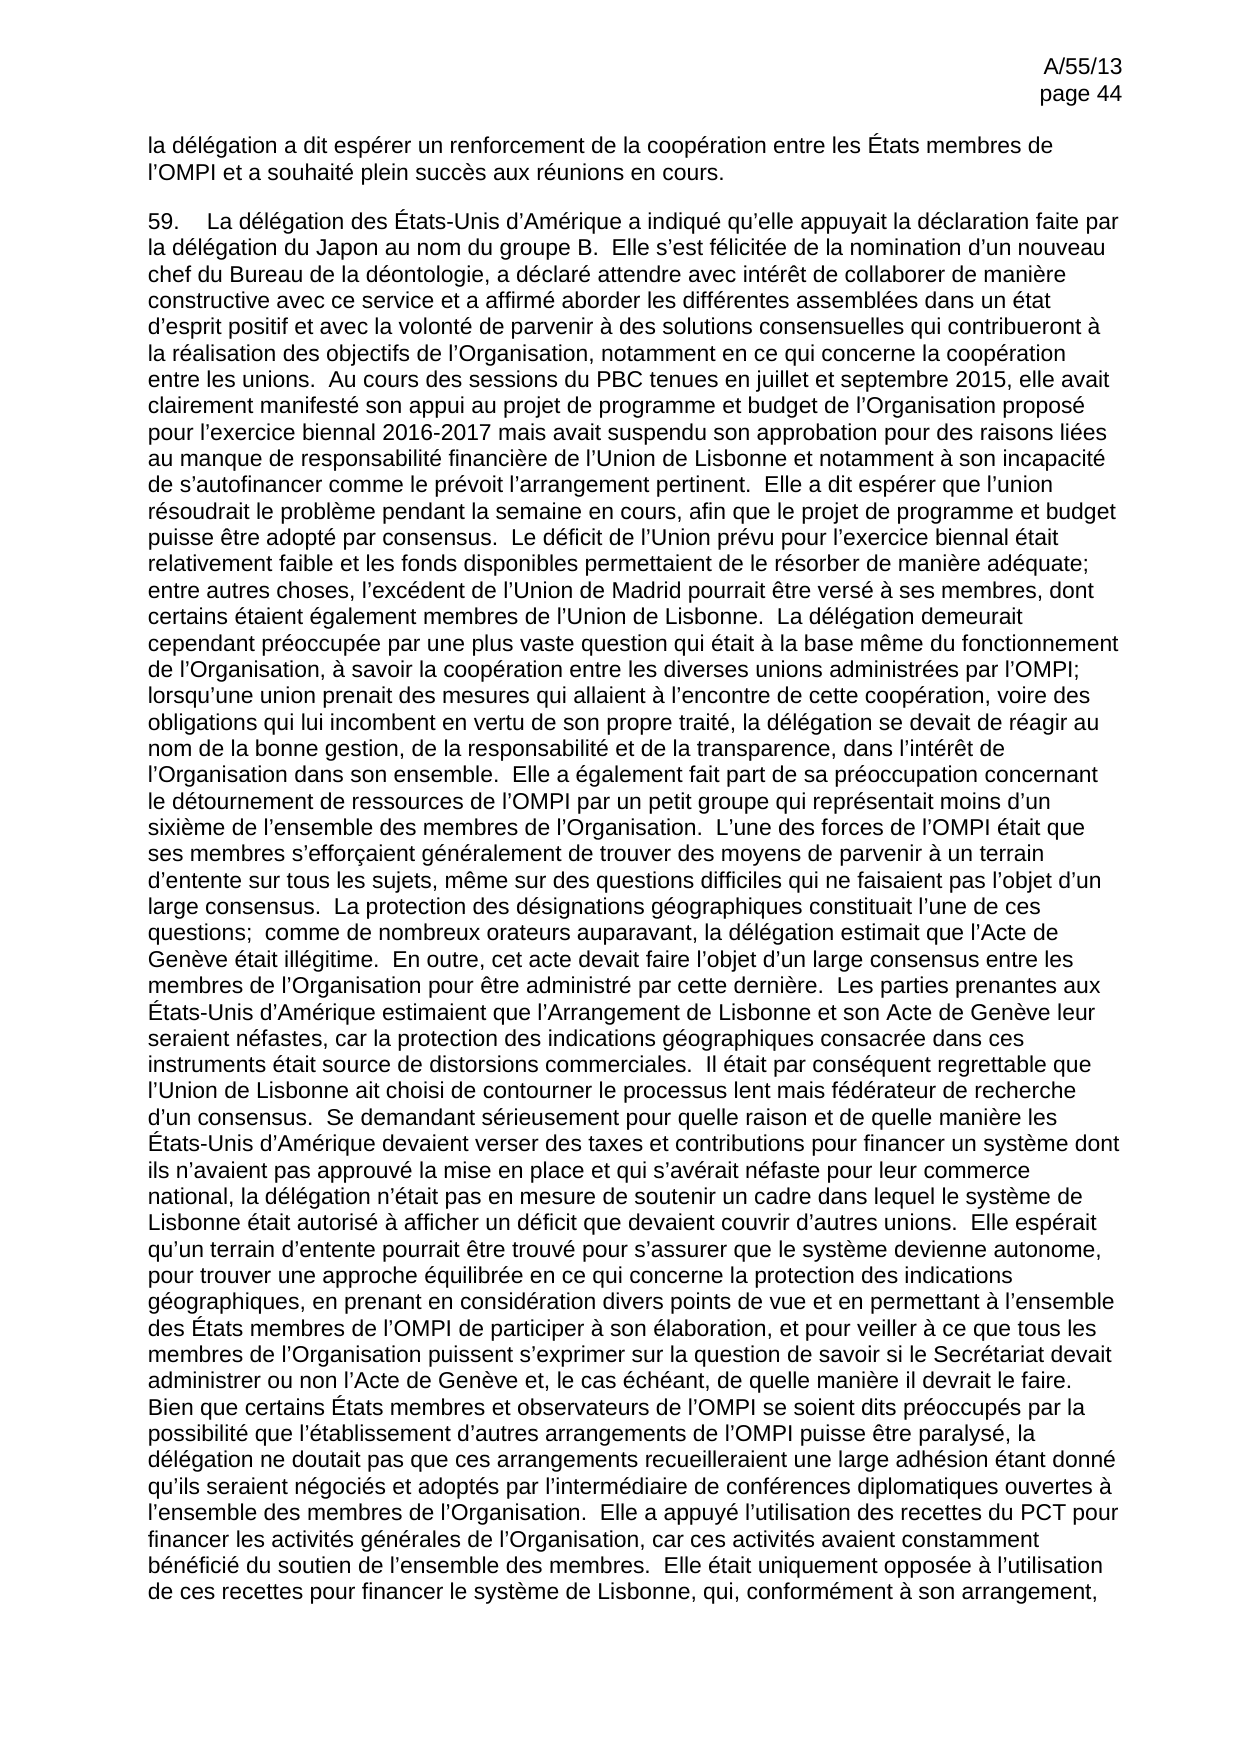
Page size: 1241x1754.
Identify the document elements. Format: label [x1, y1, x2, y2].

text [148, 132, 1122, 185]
text [148, 208, 1122, 1604]
